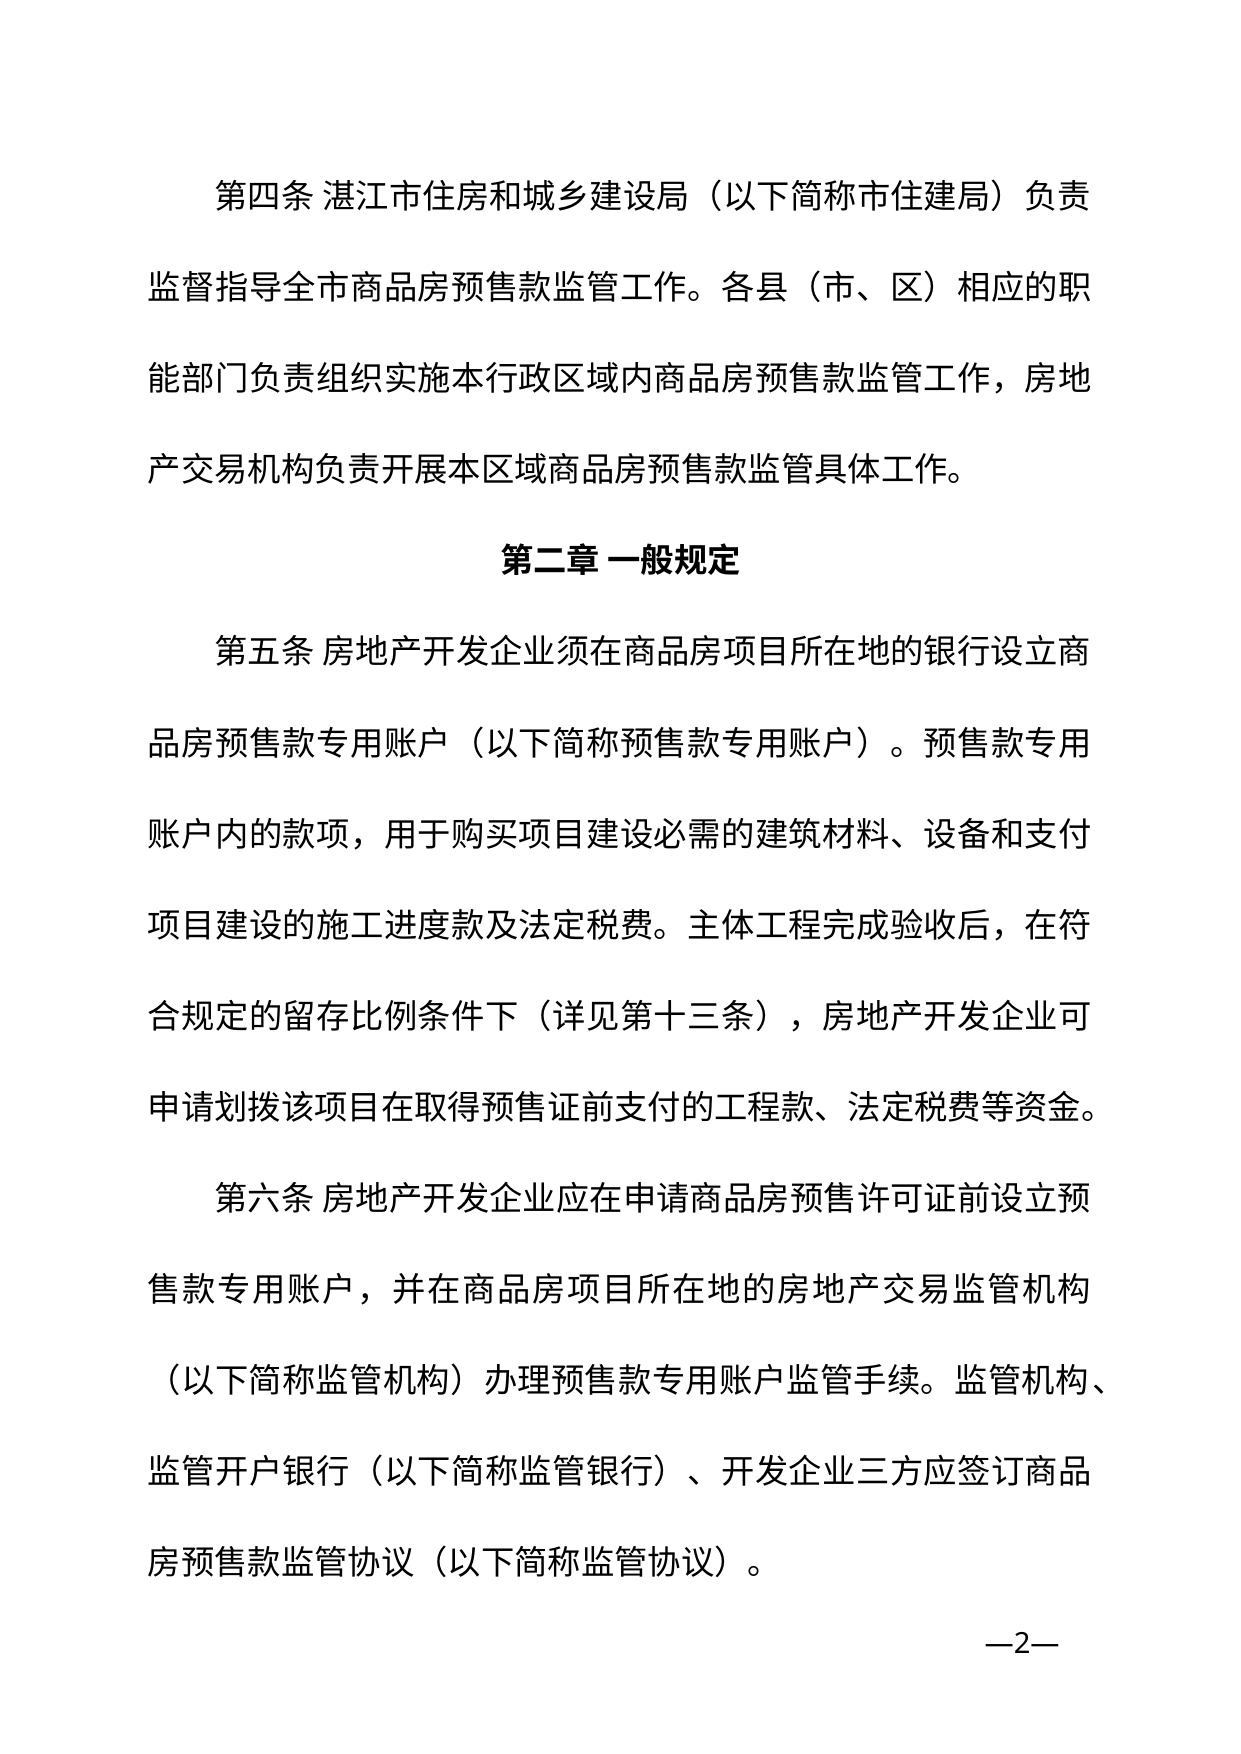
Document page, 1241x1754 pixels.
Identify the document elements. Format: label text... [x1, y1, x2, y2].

text 第五条 房地产开发企业须在商品房项目所在地的银行设立商品房预售款专用账户（以下简称预售款专用账户）。预售款专用账户内的款项，用于购买项目建设必需的建筑材料、设备和支付项目建设的施工进度款及法定税费。主体工程完成验收后，在符合规定的留存比例条件下（详见第十三条），房地产开发企业可申请划拨该项目在取得预售证前支付的工程款、法定税费等资金。 [148, 604, 1092, 1150]
text 第六条 房地产开发企业应在申请商品房预售许可证前设立预售款专用账户，并在商品房项目所在地的房地产交易监管机构（以下简称监管机构）办理预售款专用账户监管手续。监管机构、监管开户银行（以下简称监管银行）、开发企业三方应签订商品房预售款监管协议（以下简称监管协议）。 [148, 1150, 1092, 1605]
text 第二章 一般规定 [148, 513, 1092, 604]
text 第四条 湛江市住房和城乡建设局（以下简称市住建局）负责监督指导全市商品房预售款监管工作。各县（市、区）相应的职能部门负责组织实施本行政区域内商品房预售款监管工作，房地产交易机构负责开展本区域商品房预售款监管具体工作。 [148, 149, 1092, 513]
